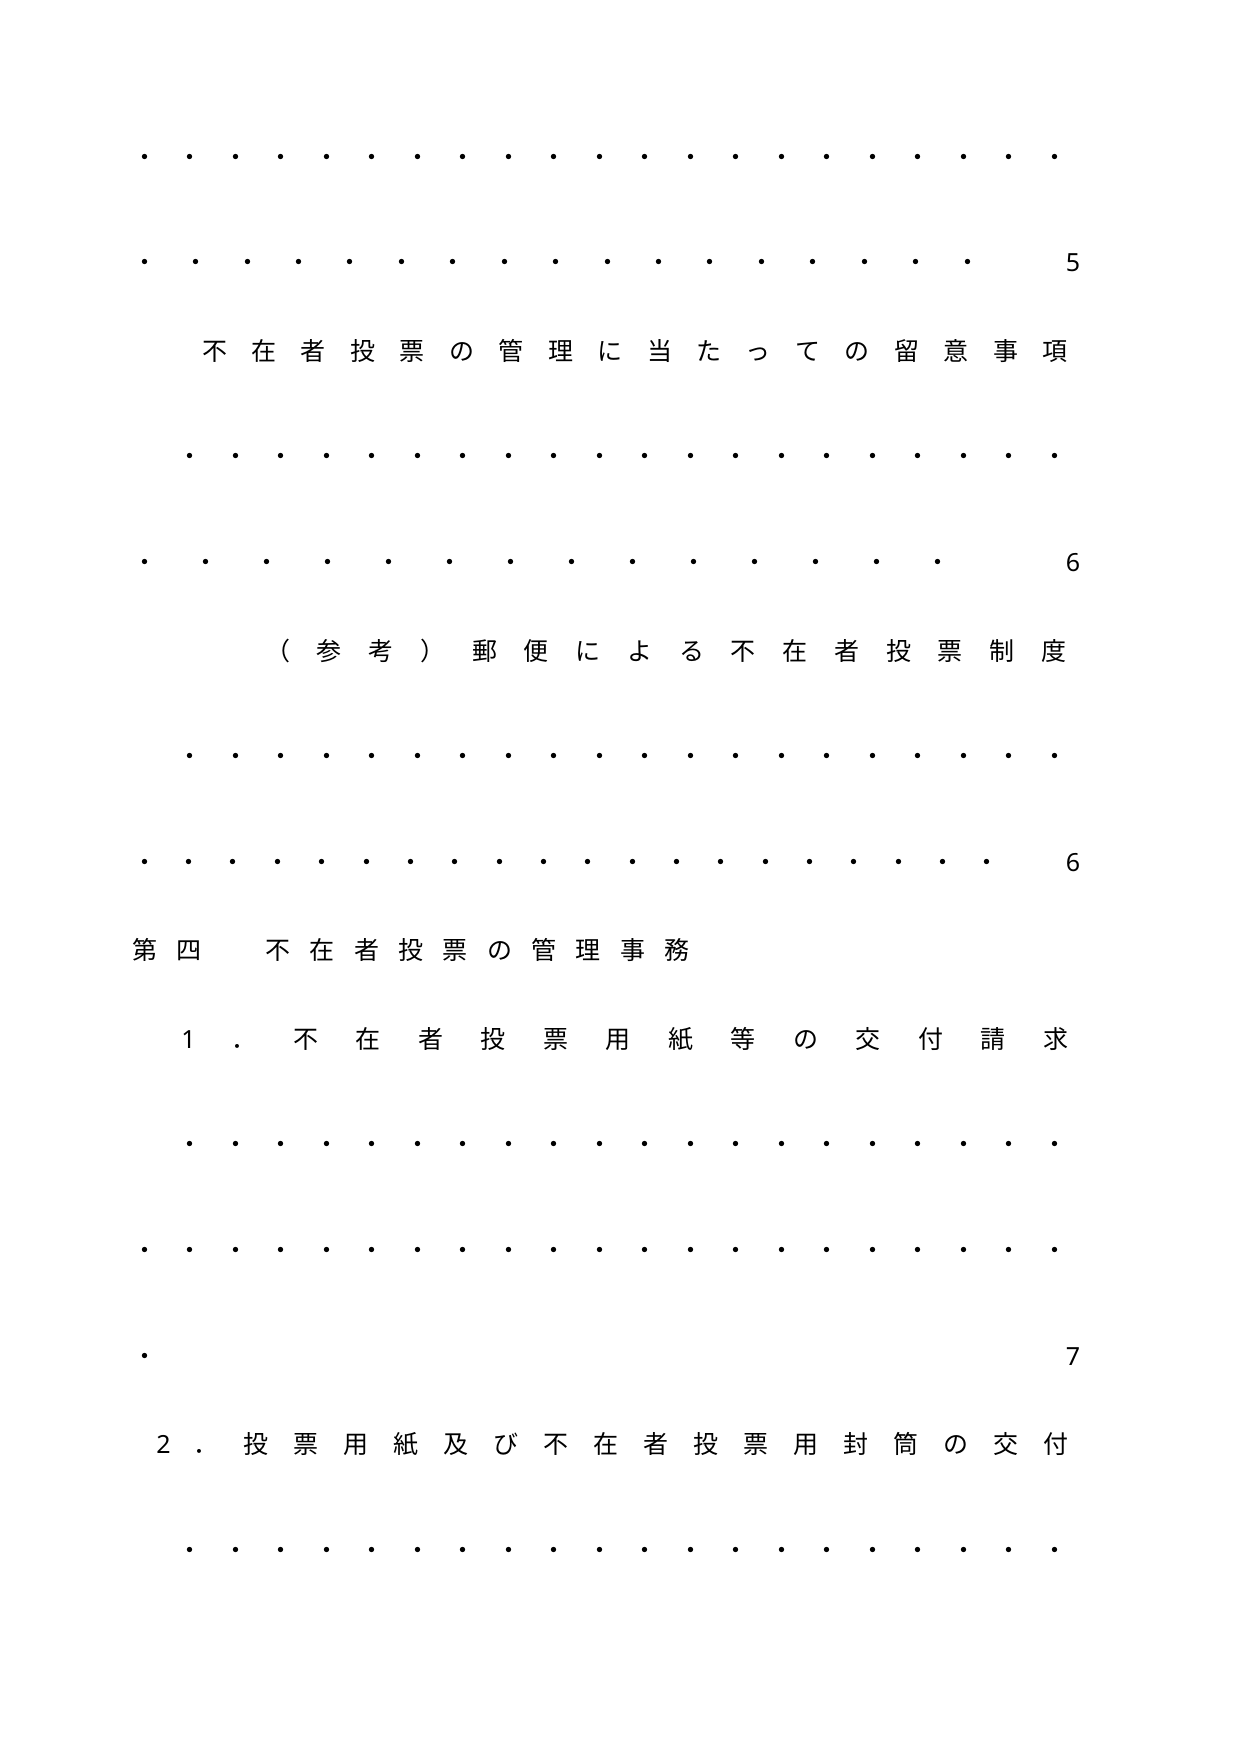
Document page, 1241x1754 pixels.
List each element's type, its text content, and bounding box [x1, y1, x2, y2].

text 第四 不在者投票の管理事務 [132, 914, 1108, 984]
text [132, 1408, 1088, 1584]
text （参考）郵便による不在者投票制度 ・・・・・・・・・・・・・・・・・・・・・・・・・・・・・・・・・・・・・・・・ 6 [132, 614, 1088, 896]
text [132, 120, 1088, 296]
text 1．不在者投票用紙等の交付請求 ・・・・・・・・・・・・・・・・・・・・・・・・・・・・・・・・・・・・・・・・・・ 7 [132, 1002, 1088, 1389]
text 不在者投票の管理に当たっての留意事項 ・・・・・・・・・・・・・・・・・・・・・・・・・・・・・・・・・・ 6 [132, 314, 1088, 596]
